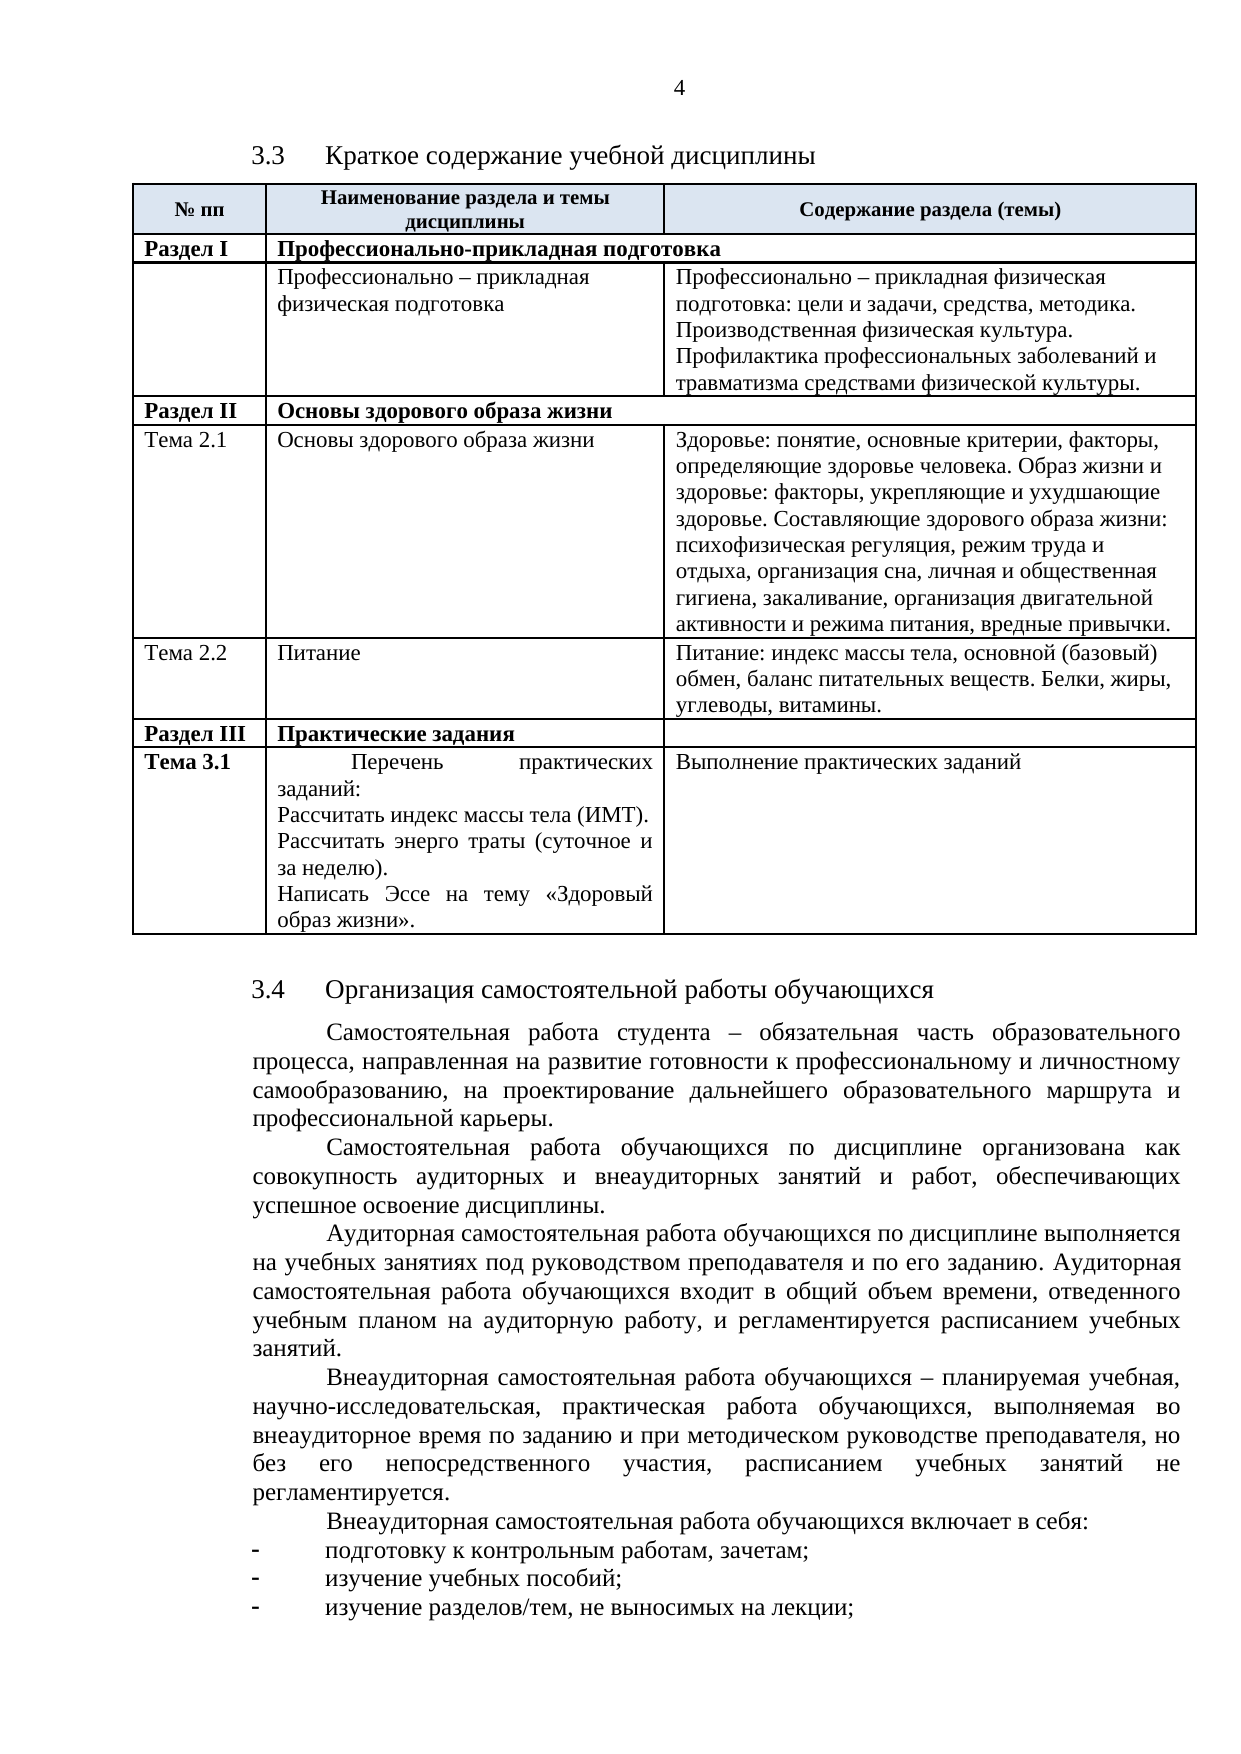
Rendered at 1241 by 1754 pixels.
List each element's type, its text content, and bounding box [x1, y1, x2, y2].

table_cell Раздел I [134, 235, 265, 261]
table_cell Раздел II [134, 397, 265, 424]
table_cell Основы здорового образа жизни [267, 397, 1195, 424]
table_header Содержание раздела (темы) [665, 185, 1195, 233]
table_cell Тема 3.1 [134, 748, 265, 933]
table_header Наименование раздела и темы дисциплины [267, 185, 663, 233]
text Самостоятельная работа студента – обязательная часть образовательного процесса, направленная на развитие готовности к профессиональному и личностному самообразованию, на проектирование дальнейшего образовательного маршрута и профессиональной карьеры. [252, 1017, 1181, 1132]
subtitle Краткое содержание учебной дисциплины [251, 139, 1181, 170]
table_header № пп [134, 185, 265, 233]
table_cell Тема 2.2 [134, 639, 265, 718]
table_cell Основы здорового образа жизни [267, 426, 663, 637]
table_cell Профессионально – прикладная физическая подготовка [267, 264, 663, 395]
table_cell Тема 2.1 [134, 426, 265, 637]
table_cell Питание: индекс массы тела, основной (базовый) обмен, баланс питательных веществ. Белки, жиры, углеводы, витамины. [665, 639, 1195, 718]
table_cell Выполнение практических заданий [665, 748, 1195, 933]
text Внеаудиторная самостоятельная работа обучающихся – планируемая учебная, научно-исследовательская, практическая работа обучающихся, выполняемая во внеаудиторное время по заданию и при методическом руководстве преподавателя, но без его непосредственного участия, расписанием учебных занятий не регламентируется. [252, 1362, 1181, 1506]
table_cell Практические задания [267, 720, 663, 746]
table_cell Раздел III [134, 720, 265, 746]
table_cell Питание [267, 639, 663, 718]
table_cell [665, 720, 1195, 746]
table_cell Профессионально – прикладная физическая подготовка: цели и задачи, средства, методика. Производственная физическая культура. Профилактика профессиональных заболеваний и травматизма средствами физической культуры. [665, 264, 1195, 395]
table_cell Здоровье: понятие, основные критерии, факторы, определяющие здоровье человека. Образ жизни и здоровье: факторы, укрепляющие и ухудшающие здоровье. Составляющие здорового образа жизни: психофизическая регуляция, режим труда и отдыха, организация сна, личная и общественная гигиена, закаливание, организация двигательной активности и режима питания, вредные привычки. [665, 426, 1195, 637]
list изучение разделов/тем, не выносимых на лекции; [177, 1592, 1181, 1621]
list подготовку к контрольным работам, зачетам; [177, 1535, 1181, 1563]
table_cell Перечень практических заданий: Рассчитать индекс массы тела (ИМТ). Рассчитать энерго траты (суточное и за неделю). Написать Эссе на тему «Здоровый образ жизни». [267, 748, 663, 933]
table_cell [134, 264, 265, 395]
table_cell Профессионально-прикладная подготовка [267, 235, 1195, 261]
list изучение учебных пособий; [177, 1563, 1181, 1592]
text Аудиторная самостоятельная работа обучающихся по дисциплине выполняется на учебных занятиях под руководством преподавателя и по его заданию. Аудиторная самостоятельная работа обучающихся входит в общий объем времени, отведенного учебным планом на аудиторную работу, и регламентируется расписанием учебных занятий. [252, 1218, 1181, 1362]
text Внеаудиторная самостоятельная работа обучающихся включает в себя: [252, 1506, 1181, 1535]
subtitle Организация самостоятельной работы обучающихся [251, 974, 1181, 1005]
text Самостоятельная работа обучающихся по дисциплине организована как совокупность аудиторных и внеаудиторных занятий и работ, обеспечивающих успешное освоение дисциплины. [252, 1132, 1181, 1218]
